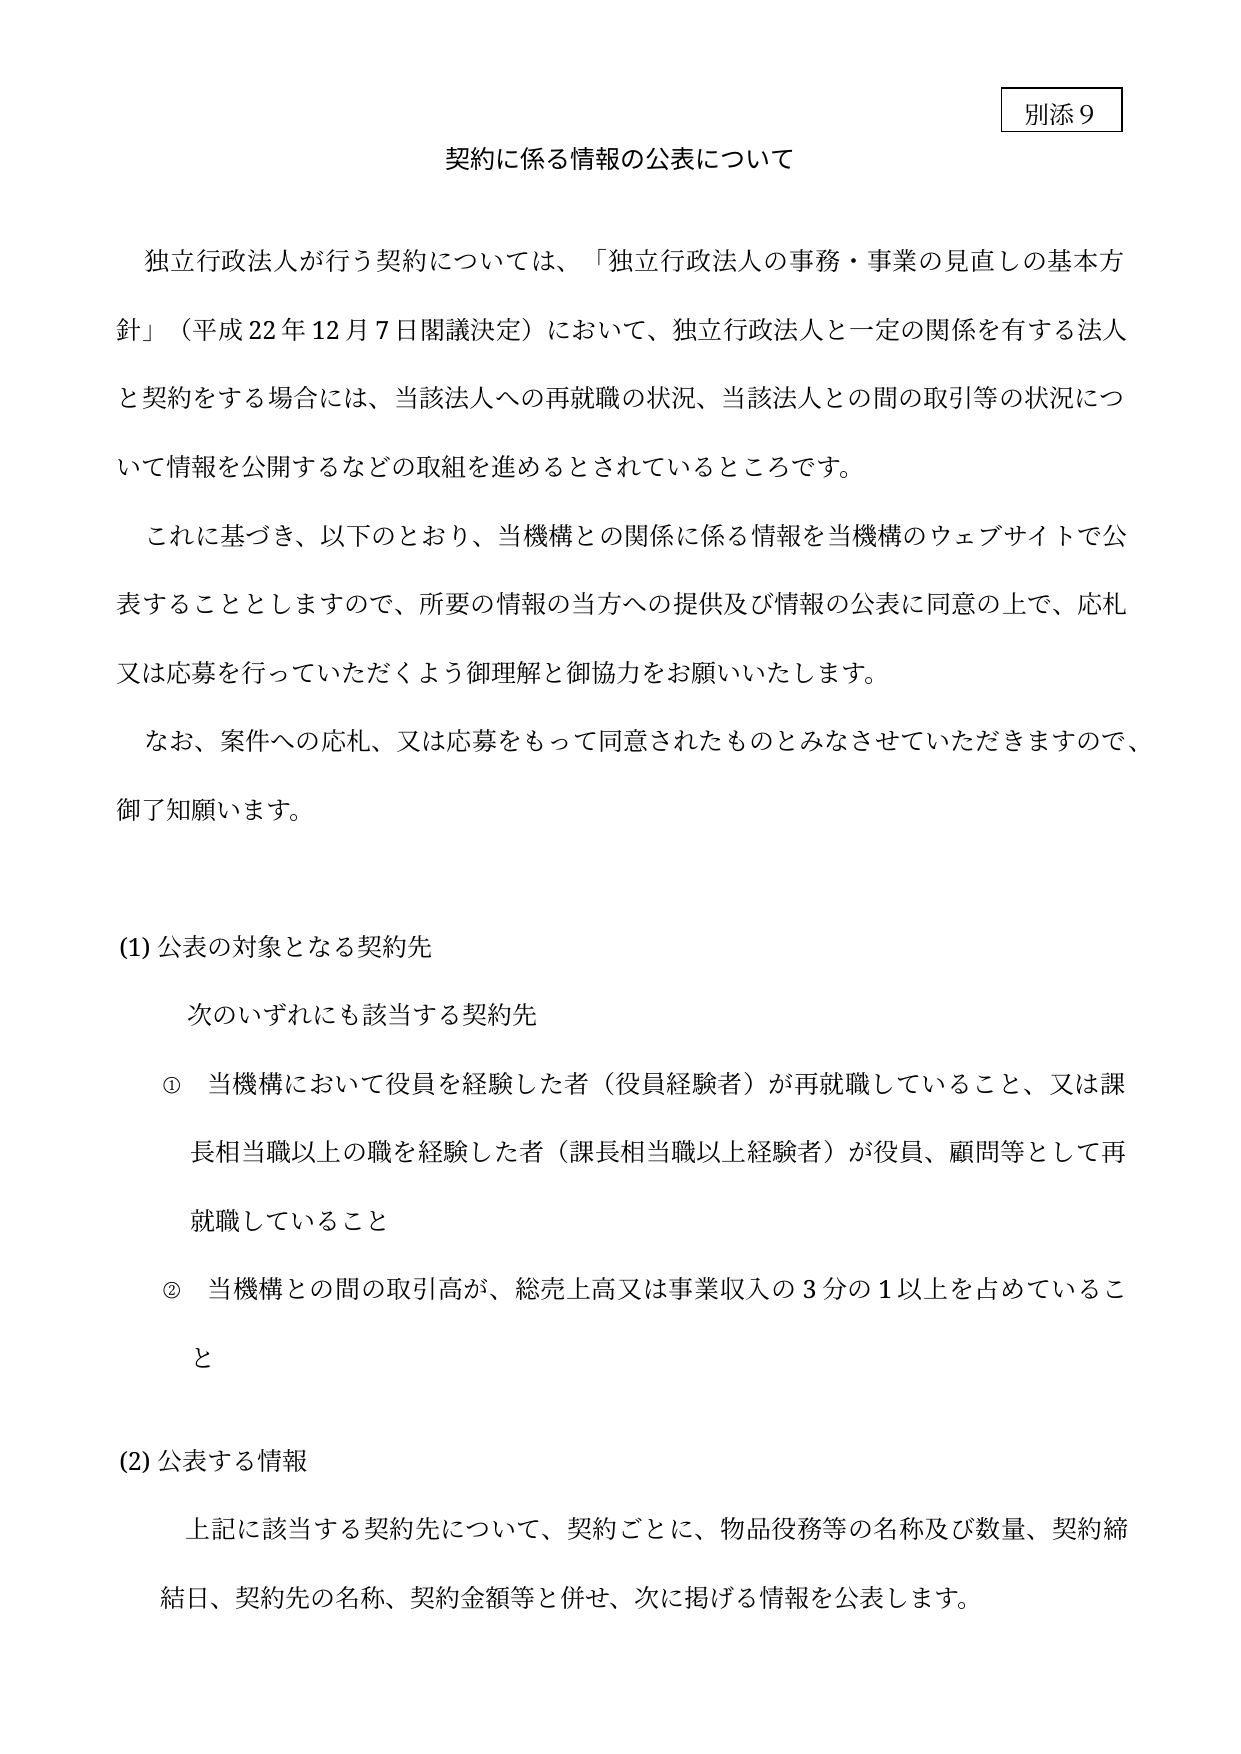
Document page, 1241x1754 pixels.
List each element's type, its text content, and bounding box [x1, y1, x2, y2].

text 独立行政法人が行う契約については、「独立行政法人の事務・事業の見直しの基本方針」（平成22年12月7日閣議決定）において、独立行政法人と一定の関係を有する法人と契約をする場合には、当該法人への再就職の状況、当該法人との間の取引等の状況について情報を公開するなどの取組を進めるとされているところです。 [117, 226, 1128, 500]
text ① 当機構において役員を経験した者（役員経験者）が再就職していること、又は課長相当職以上の職を経験した者（課長相当職以上経験者）が役員、顧問等として再就職していること [162, 1048, 1128, 1254]
text なお、案件への応札、又は応募をもって同意されたものとみなさせていただきますので、御了知願います。 [117, 706, 1128, 843]
text これに基づき、以下のとおり、当機構との関係に係る情報を当機構のウェブサイトで公表することとしますので、所要の情報の当方への提供及び情報の公表に同意の上で、応札又は応募を行っていただくよう御理解と御協力をお願いいたします。 [117, 500, 1128, 706]
text 契約に係る情報の公表について [112, 123, 1128, 191]
text 次のいずれにも該当する契約先 [112, 979, 1128, 1048]
text (1) 公表の対象となる契約先 [119, 911, 1128, 979]
text 上記に該当する契約先について、契約ごとに、物品役務等の名称及び数量、契約締結日、契約先の名称、契約金額等と併せ、次に掲げる情報を公表します。 [160, 1494, 1128, 1631]
text ② 当機構との間の取引高が、総売上高又は事業収入の3分の1以上を占めていること [162, 1254, 1128, 1391]
text (2) 公表する情報 [119, 1425, 1128, 1494]
